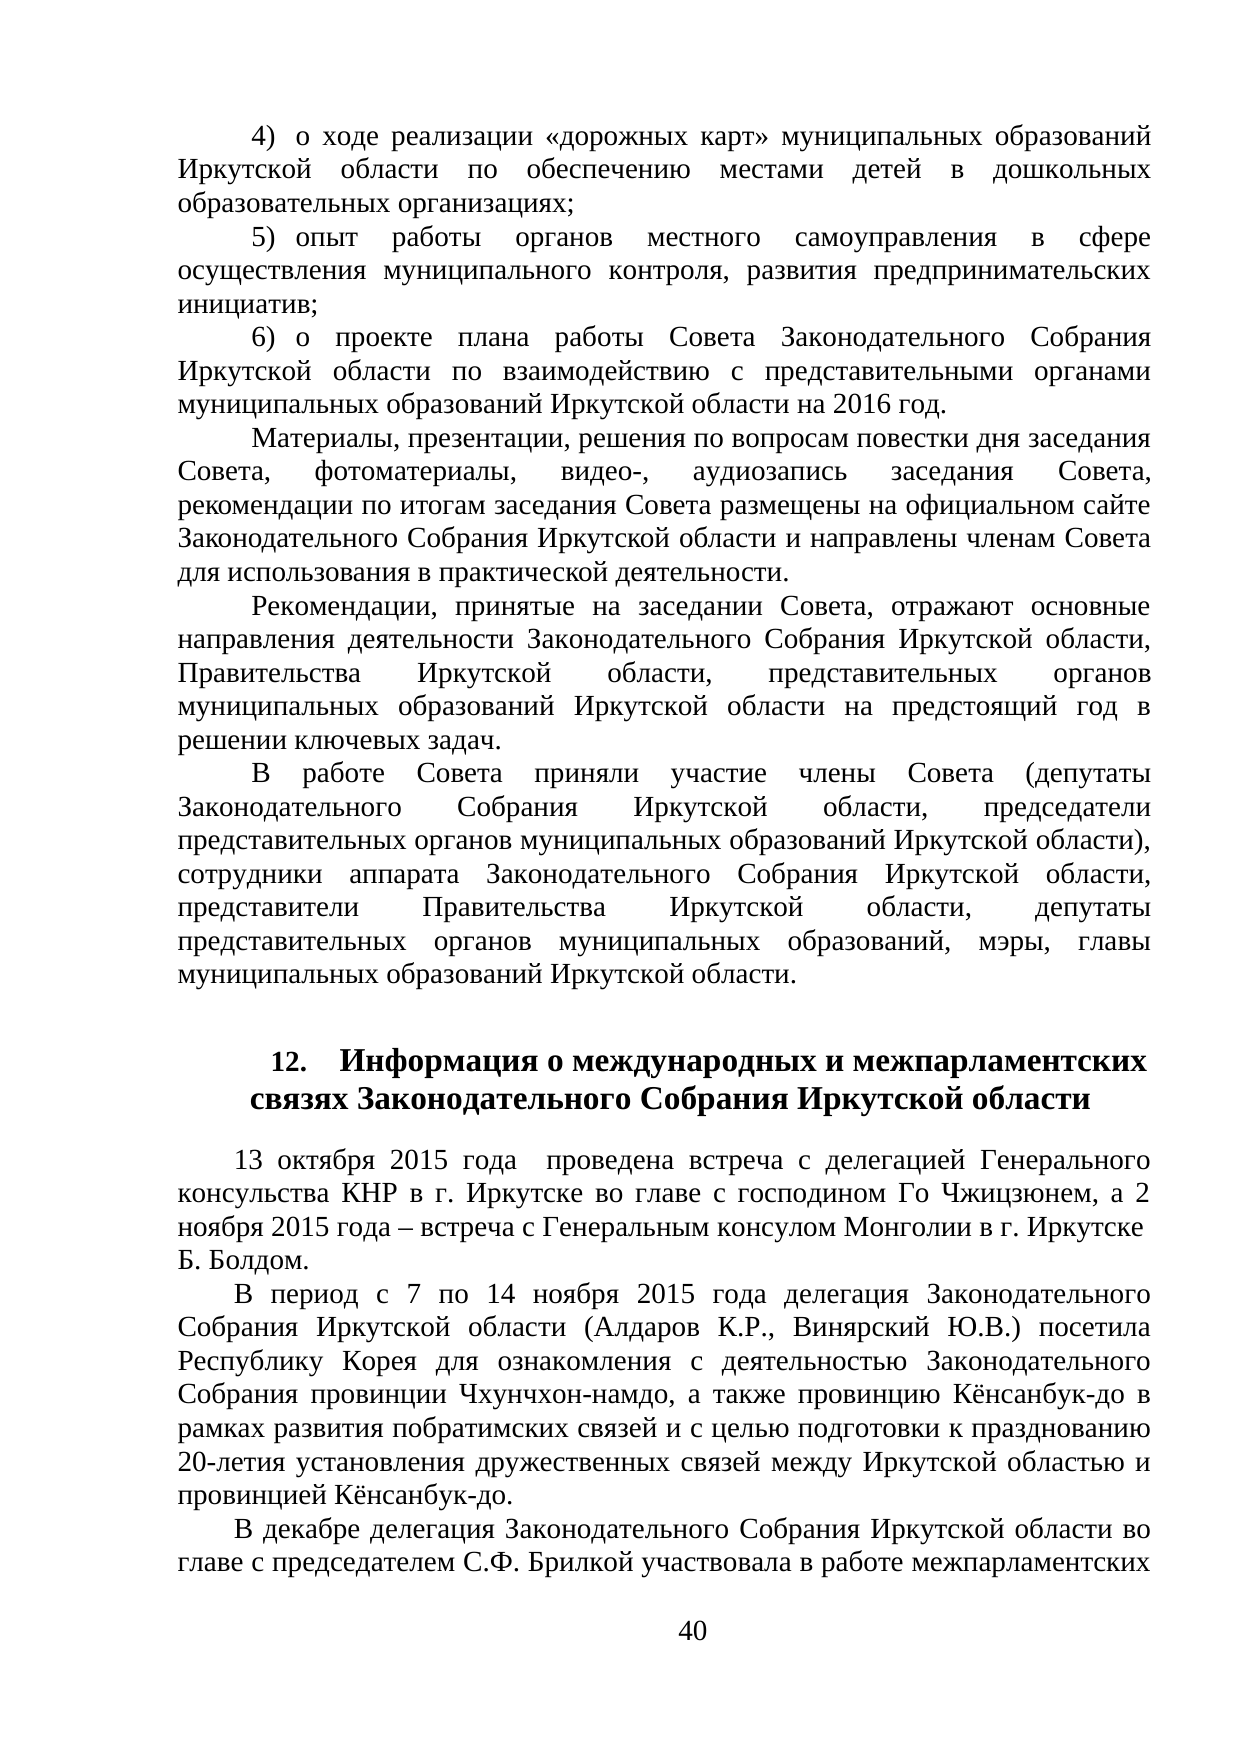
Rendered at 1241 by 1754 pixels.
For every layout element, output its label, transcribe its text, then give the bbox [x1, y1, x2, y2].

list опыт работы органов местного самоуправления в сфере осуществления муниципального контроля, развития предпринимательских инициатив; [177, 219, 1152, 319]
list о проекте плана работы Совета Законодательного Собрания Иркутской области по взаимодействию с представительными органами муниципальных образований Иркутской области на 2016 год. [177, 319, 1152, 420]
text Материалы, презентации, решения по вопросам повестки дня заседания Совета, фотоматериалы, видео-, аудиозапись заседания Совета, рекомендации по итогам заседания Совета размещены на официальном сайте Законодательного Собрания Иркутской области и направлены членам Совета для использования в практической деятельности. [177, 420, 1152, 588]
text В период с 7 по 14 ноября 2015 года делегация Законодательного Собрания Иркутской области (Алдаров К.Р., Винярский Ю.В.) посетила Республику Корея для ознакомления с деятельностью Законодательного Собрания провинции Чхунчхон-намдо, а также провинцию Кёнсанбук-до в рамках развития побратимских связей и с целью подготовки к празднованию 20-летия установления дружественных связей между Иркутской областью и провинцией Кёнсанбук-до. [177, 1276, 1152, 1511]
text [177, 1511, 1152, 1578]
text 13 октября 2015 года проведена встреча с делегацией Генерального консульства КНР в г. Иркутске во главе с господином Го Чжицзюнем, а 2 ноября 2015 года – встреча с Генеральным консулом Монголии в г. Иркутске Б. Болдом. [177, 1142, 1152, 1276]
subtitle Информация о международных и межпарламентских связях Законодательного Собрания Иркутской области [189, 1040, 1152, 1117]
list о ходе реализации «дорожных карт» муниципальных образований Иркутской области по обеспечению местами детей в дошкольных образовательных организациях; [177, 118, 1152, 219]
text Рекомендации, принятые на заседании Совета, отражают основные направления деятельности Законодательного Собрания Иркутской области, Правительства Иркутской области, представительных органов муниципальных образований Иркутской области на предстоящий год в решении ключевых задач. [177, 588, 1152, 755]
text В работе Совета приняли участие члены Совета (депутаты Законодательного Собрания Иркутской области, председатели представительных органов муниципальных образований Иркутской области), сотрудники аппарата Законодательного Собрания Иркутской области, представители Правительства Иркутской области, депутаты представительных органов муниципальных образований, мэры, главы муниципальных образований Иркутской области. [177, 755, 1152, 990]
